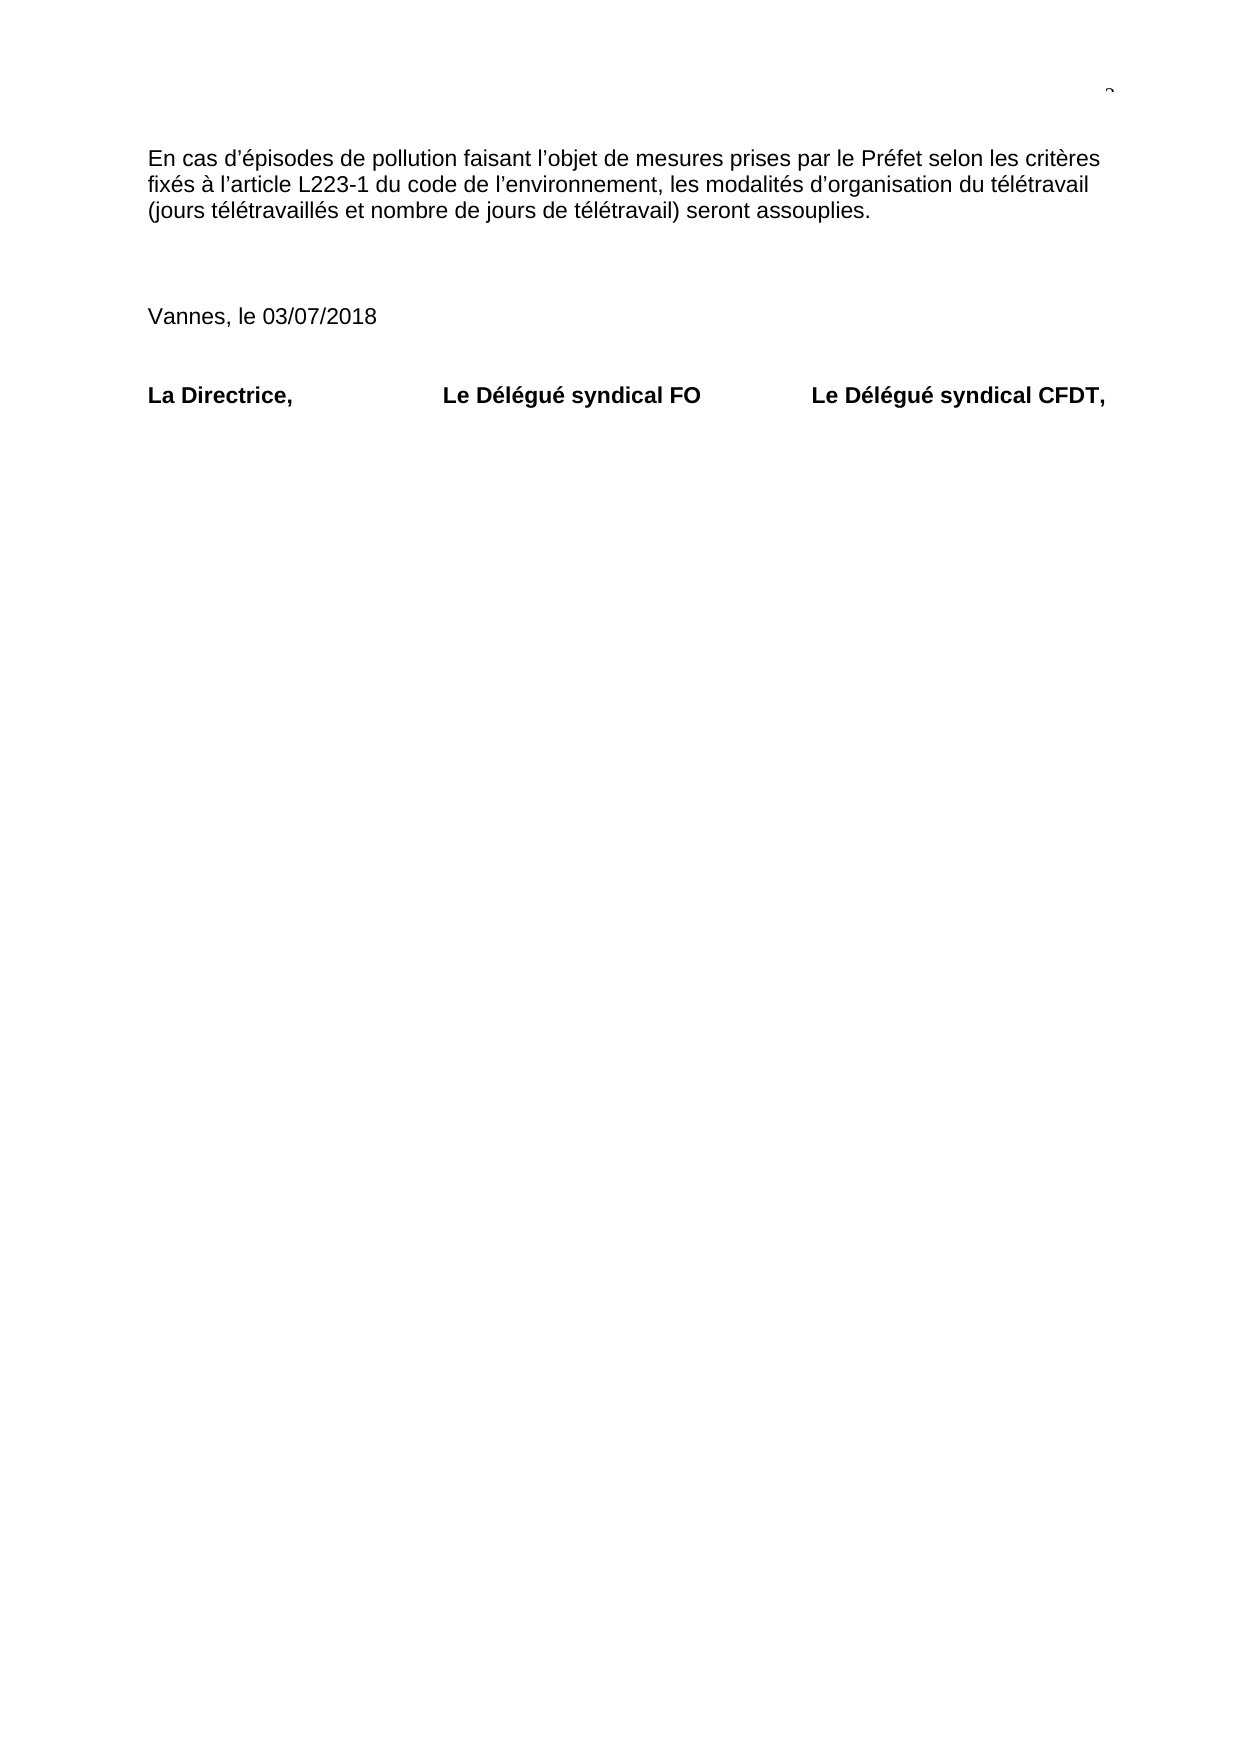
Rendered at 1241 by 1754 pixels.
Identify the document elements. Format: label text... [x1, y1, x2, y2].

text Vannes, le 03/07/2018 [148, 303, 1122, 329]
text La Directrice, Le Délégué syndical FO Le Délégué syndical CFDT, [148, 382, 1122, 408]
text En cas d’épisodes de pollution faisant l’objet de mesures prises par le Préfet selon les critères fixés à l’article L223-1 du code de l’environnement, les modalités d’organisation du télétravail (jours télétravaillés et nombre de jours de télétravail) seront assouplies. [148, 144, 1122, 224]
